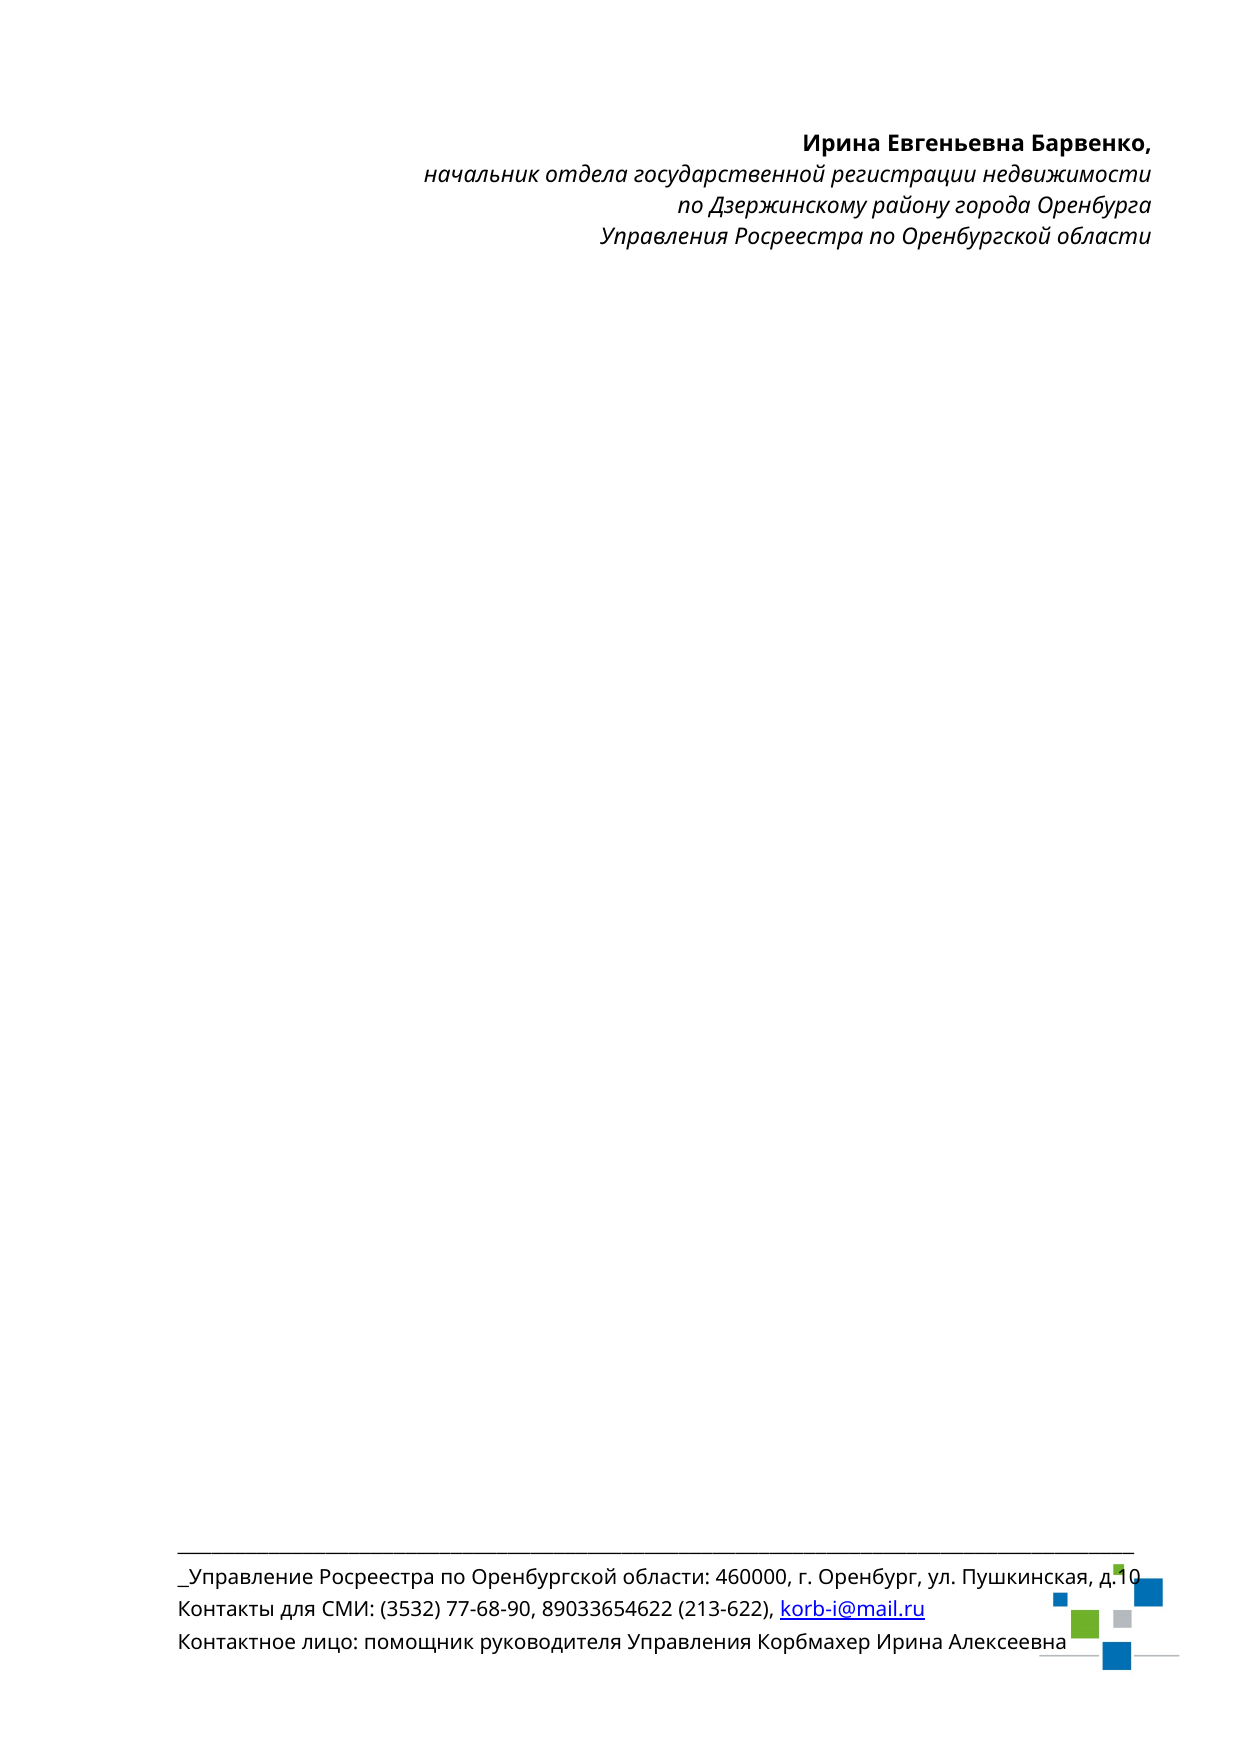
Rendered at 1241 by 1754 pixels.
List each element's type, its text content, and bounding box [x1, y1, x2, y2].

text Ирина Евгеньевна Барвенко, начальник отдела государственной регистрации недвижимости по Дзержинскому району города Оренбурга Управления Росреестра по Оренбургской области [177, 127, 1152, 252]
picture [1039, 1550, 1180, 1698]
